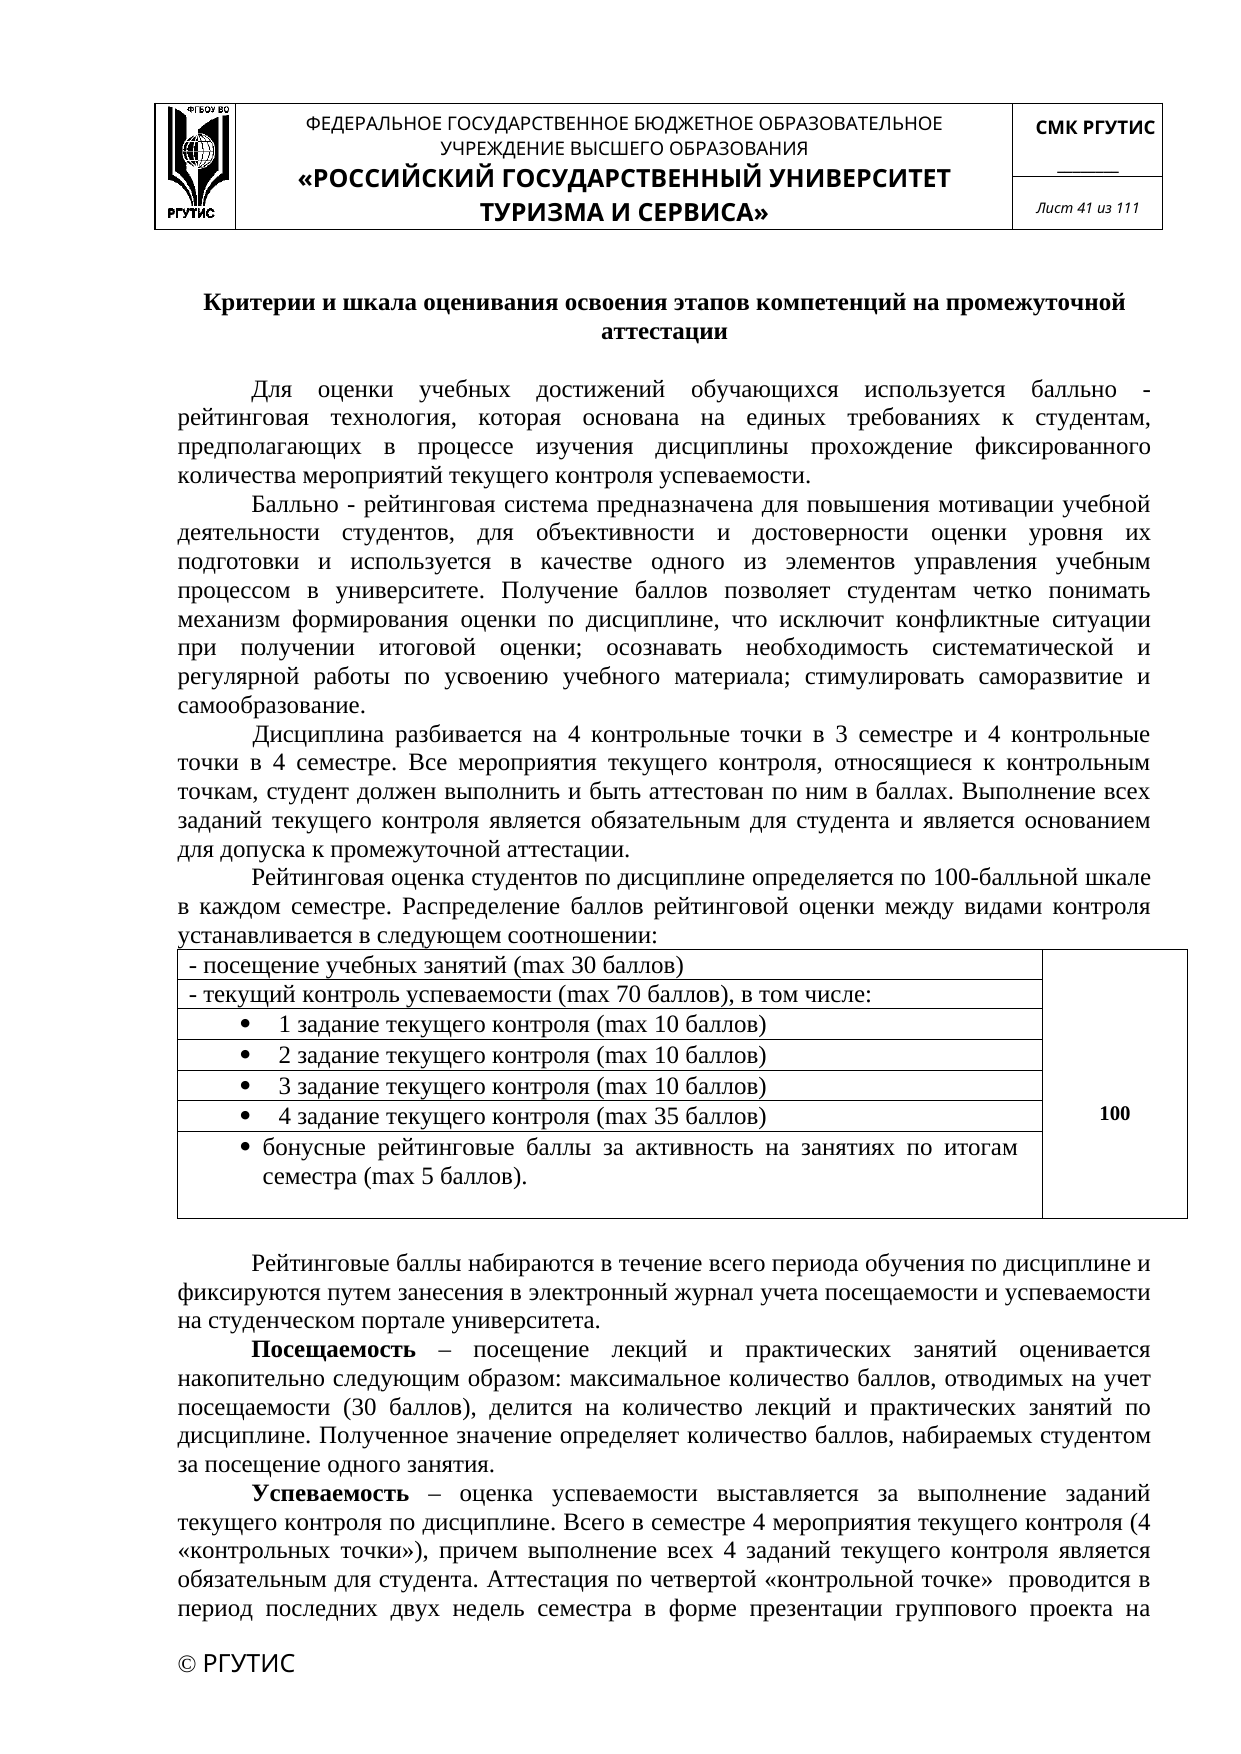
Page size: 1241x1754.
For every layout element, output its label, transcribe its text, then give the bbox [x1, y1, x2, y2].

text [177, 1478, 1152, 1622]
text Рейтинговая оценка студентов по дисциплине определяется по 100-балльной шкале в каждом семестре. Распределение баллов рейтинговой оценки между видами контроля устанавливается в следующем соотношении: [177, 862, 1152, 949]
table_cell 3 задание текущего контроля (max 10 баллов) [178, 1071, 1042, 1100]
text Посещаемость – посещение лекций и практических занятий оценивается накопительно следующим образом: максимальное количество баллов, отводимых на учет посещаемости (30 баллов), делится на количество лекций и практических занятий по дисциплине. Полученное значение определяет количество баллов, набираемых студентом за посещение одного занятия. [177, 1334, 1152, 1478]
text Для оценки учебных достижений обучающихся используется балльно - рейтинговая технология, которая основана на единых требованиях к студентам, предполагающих в процессе изучения дисциплины прохождение фиксированного количества мероприятий текущего контроля успеваемости. [177, 374, 1152, 489]
table_cell 2 задание текущего контроля (max 10 баллов) [178, 1040, 1042, 1070]
table_header 100 [1043, 950, 1187, 1218]
text Рейтинговые баллы набираются в течение всего периода обучения по дисциплине и фиксируются путем занесения в электронный журнал учета посещаемости и успеваемости на студенческом портале университета. [177, 1248, 1152, 1334]
text Балльно - рейтинговая система предназначена для повышения мотивации учебной деятельности студентов, для объективности и достоверности оценки уровня их подготовки и используется в качестве одного из элементов управления учебным процессом в университете. Получение баллов позволяет студентам четко понимать механизм формирования оценки по дисциплине, что исключит конфликтные ситуации при получении итоговой оценки; осознавать необходимость систематической и регулярной работы по усвоению учебного материала; стимулировать саморазвитие и самообразование. [177, 489, 1152, 719]
text Дисциплина разбивается на 4 контрольные точки в 3 семестре и 4 контрольные точки в 4 семестре. Все мероприятия текущего контроля, относящиеся к контрольным точкам, студент должен выполнить и быть аттестован по ним в баллах. Выполнение всех заданий текущего контроля является обязательным для студента и является основанием для допуска к промежуточной аттестации. [177, 719, 1152, 862]
table_header - посещение учебных занятий (max 30 баллов) [178, 950, 1042, 978]
text Критерии и шкала оценивания освоения этапов компетенций на промежуточной аттестации [177, 287, 1152, 345]
table_cell - текущий контроль успеваемости (max 70 баллов), в том числе: [178, 980, 1042, 1008]
table_cell 1 задание текущего контроля (max 10 баллов) [178, 1009, 1042, 1039]
table_cell бонусные рейтинговые баллы за активность на занятиях по итогам семестра (max 5 баллов). [178, 1132, 1042, 1218]
table_cell 4 задание текущего контроля (max 35 баллов) [178, 1101, 1042, 1131]
